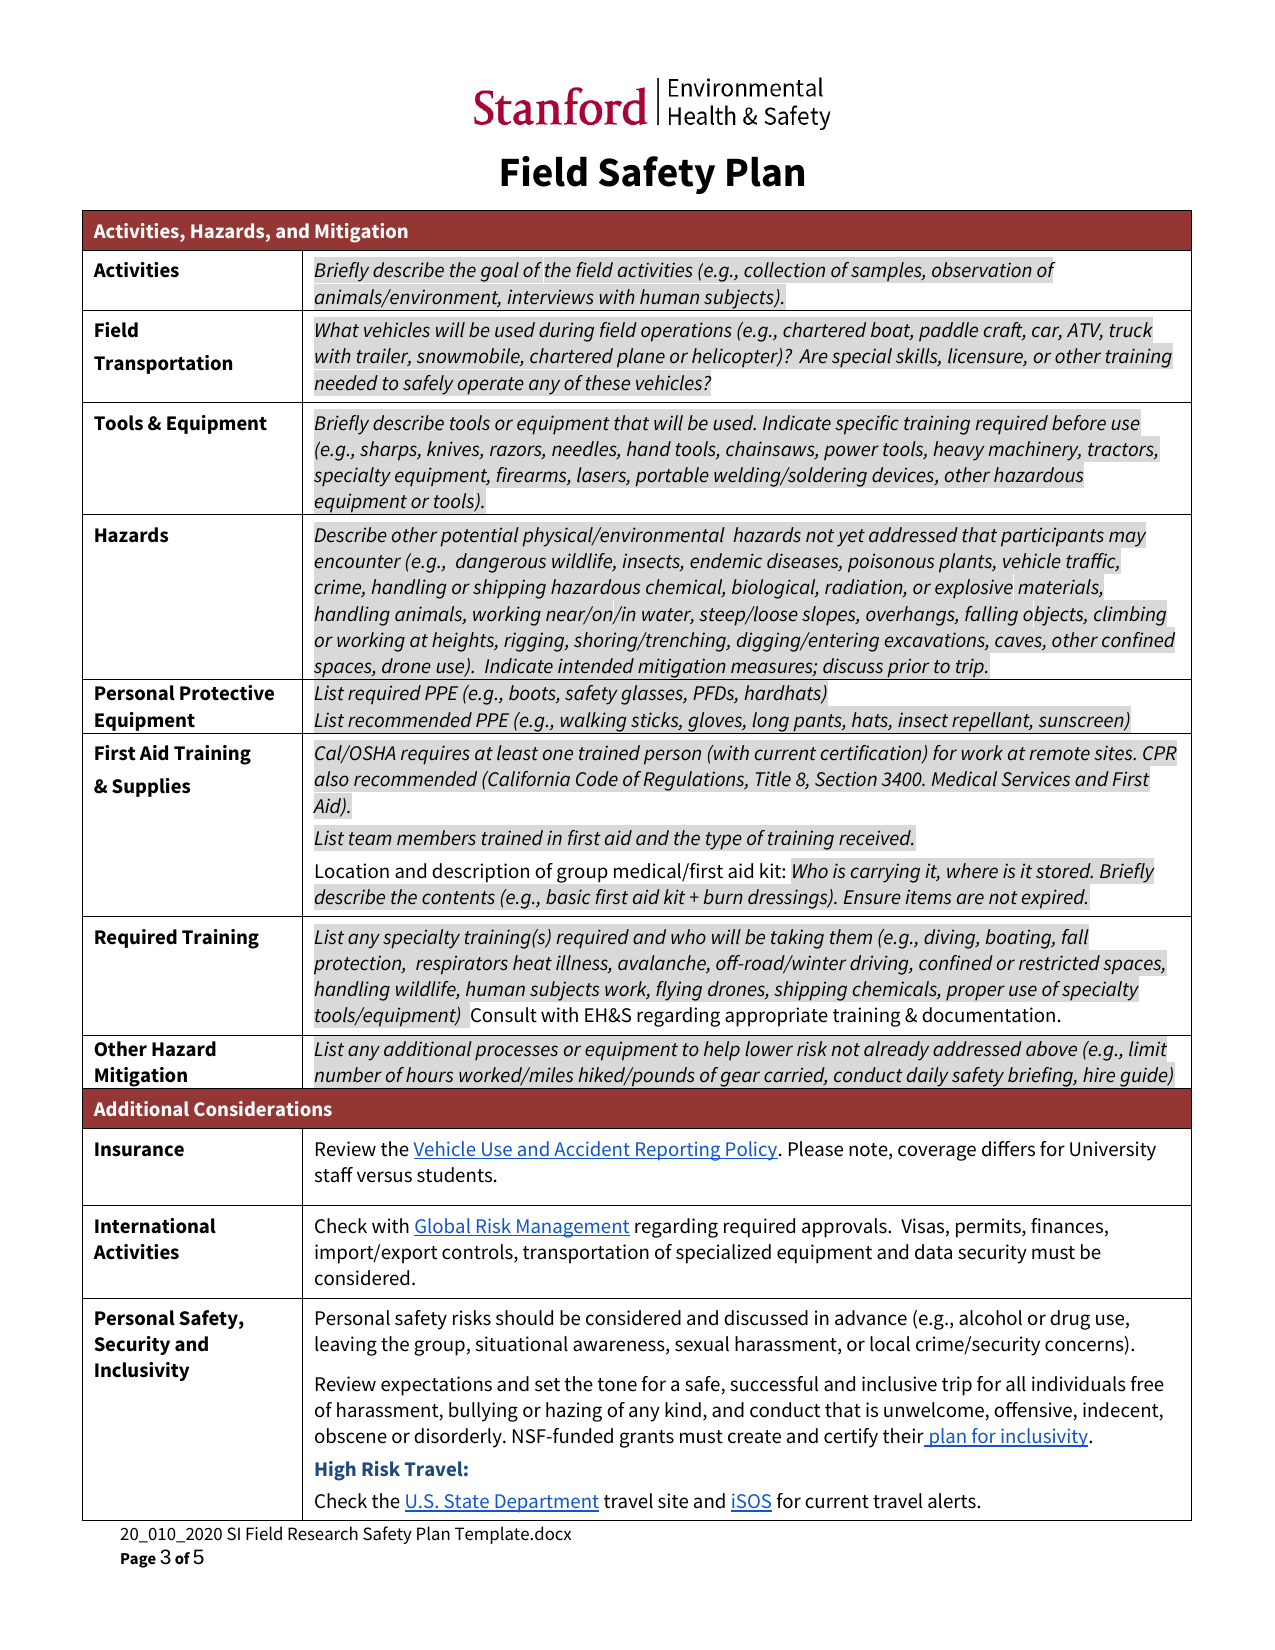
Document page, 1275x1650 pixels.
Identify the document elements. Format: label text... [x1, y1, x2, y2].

table_cell Personal Safety, Security and Inclusivity [83, 1299, 302, 1520]
table_cell Additional Considerations [83, 1089, 1191, 1128]
table_cell Briefly describe tools or equipment that will be used. Indicate specific training required before use (e.g., sharps, knives, razors, needles, hand tools, chainsaws, power tools, heavy machinery, tractors, specialty equipment, firearms, lasers, portable welding/soldering devices, other hazardous equipment or tools). [303, 403, 1191, 514]
table_cell Describe other potential physical/environmental hazards not yet addressed that participants may encounter (e.g., dangerous wildlife, insects, endemic diseases, poisonous plants, vehicle traffic, crime, handling or shipping hazardous chemical, biological, radiation, or explosive materials, handling animals, working near/on/in water, steep/loose slopes, overhangs, falling objects, climbing or working at heights, rigging, shoring/trenching, digging/entering excavations, caves, other confined spaces, drone use). Indicate intended mitigation measures; discuss prior to trip. [303, 515, 1191, 679]
table_cell List any specialty training(s) required and who will be taking them (e.g., diving, boating, fall protection, respirators heat illness, avalanche, off-road/winter driving, confined or restricted spaces, handling wildlife, human subjects work, flying drones, shipping chemicals, proper use of specialty tools/equipment) Consult with EH&S regarding appropriate training & documentation. [303, 917, 1191, 1035]
table_cell Required Training [83, 917, 302, 1035]
table_cell Insurance [83, 1129, 302, 1205]
table_cell Activities [83, 251, 302, 310]
table_cell International Activities [83, 1206, 302, 1297]
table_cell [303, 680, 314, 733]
table_cell Other Hazard Mitigation [83, 1036, 302, 1088]
table_cell List required PPE (e.g., boots, safety glasses, PFDs, hardhats) List recommended PPE (e.g., walking sticks, gloves, long pants, hats, insect repellant, sunscreen) [828, 680, 1191, 733]
table_cell Review the Vehicle Use and Accident Reporting Policy. Please note, coverage differs for University staff versus students. [303, 1129, 1191, 1205]
table_cell Hazards [83, 515, 302, 679]
table_cell Field Transportation [83, 311, 302, 402]
table_cell First Aid Training & Supplies [83, 734, 302, 916]
table_cell Personal Protective Equipment [83, 680, 302, 733]
picture [474, 75, 831, 133]
table_cell Activities, Hazards, and Mitigation [83, 211, 1191, 250]
table_cell Briefly describe the goal of the field activities (e.g., collection of samples, observation of animals/environment, interviews with human subjects). [303, 251, 1191, 310]
table_cell Cal/OSHA requires at least one trained person (with current certification) for work at remote sites. CPR also recommended (California Code of Regulations, Title 8, Section 3400. Medical Services and First Aid). List team members trained in first aid and the type of training received. Location and description of group medical/first aid kit: Who is carrying it, where is it stored. Briefly describe the contents (e.g., basic first aid kit + burn dressings). Ensure items are not expired. [303, 734, 1191, 916]
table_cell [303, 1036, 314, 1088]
table_cell What vehicles will be used during field operations (e.g., chartered boat, paddle craft, car, ATV, truck with trailer, snowmobile, chartered plane or helicopter)? Are special skills, licensure, or other training needed to safely operate any of these vehicles? [303, 311, 1191, 402]
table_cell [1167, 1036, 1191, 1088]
table_cell Tools & Equipment [83, 403, 302, 514]
table_cell Check with Global Risk Management regarding required approvals. Visas, permits, finances, import/export controls, transportation of specialized equipment and data security must be considered. [303, 1206, 1191, 1297]
table_cell Personal safety risks should be considered and discussed in advance (e.g., alcohol or drug use, leaving the group, situational awareness, sexual harassment, or local crime/security concerns). Review expectations and set the tone for a safe, successful and inclusive trip for all individuals free of harassment, bullying or hazing of any kind, and conduct that is unwelcome, offensive, indecent, obscene or disorderly. NSF-funded grants must create and certify their plan for inclusivity. High Risk Travel: Check the U.S. State Department travel site and iSOS for current travel alerts. [303, 1299, 1191, 1520]
